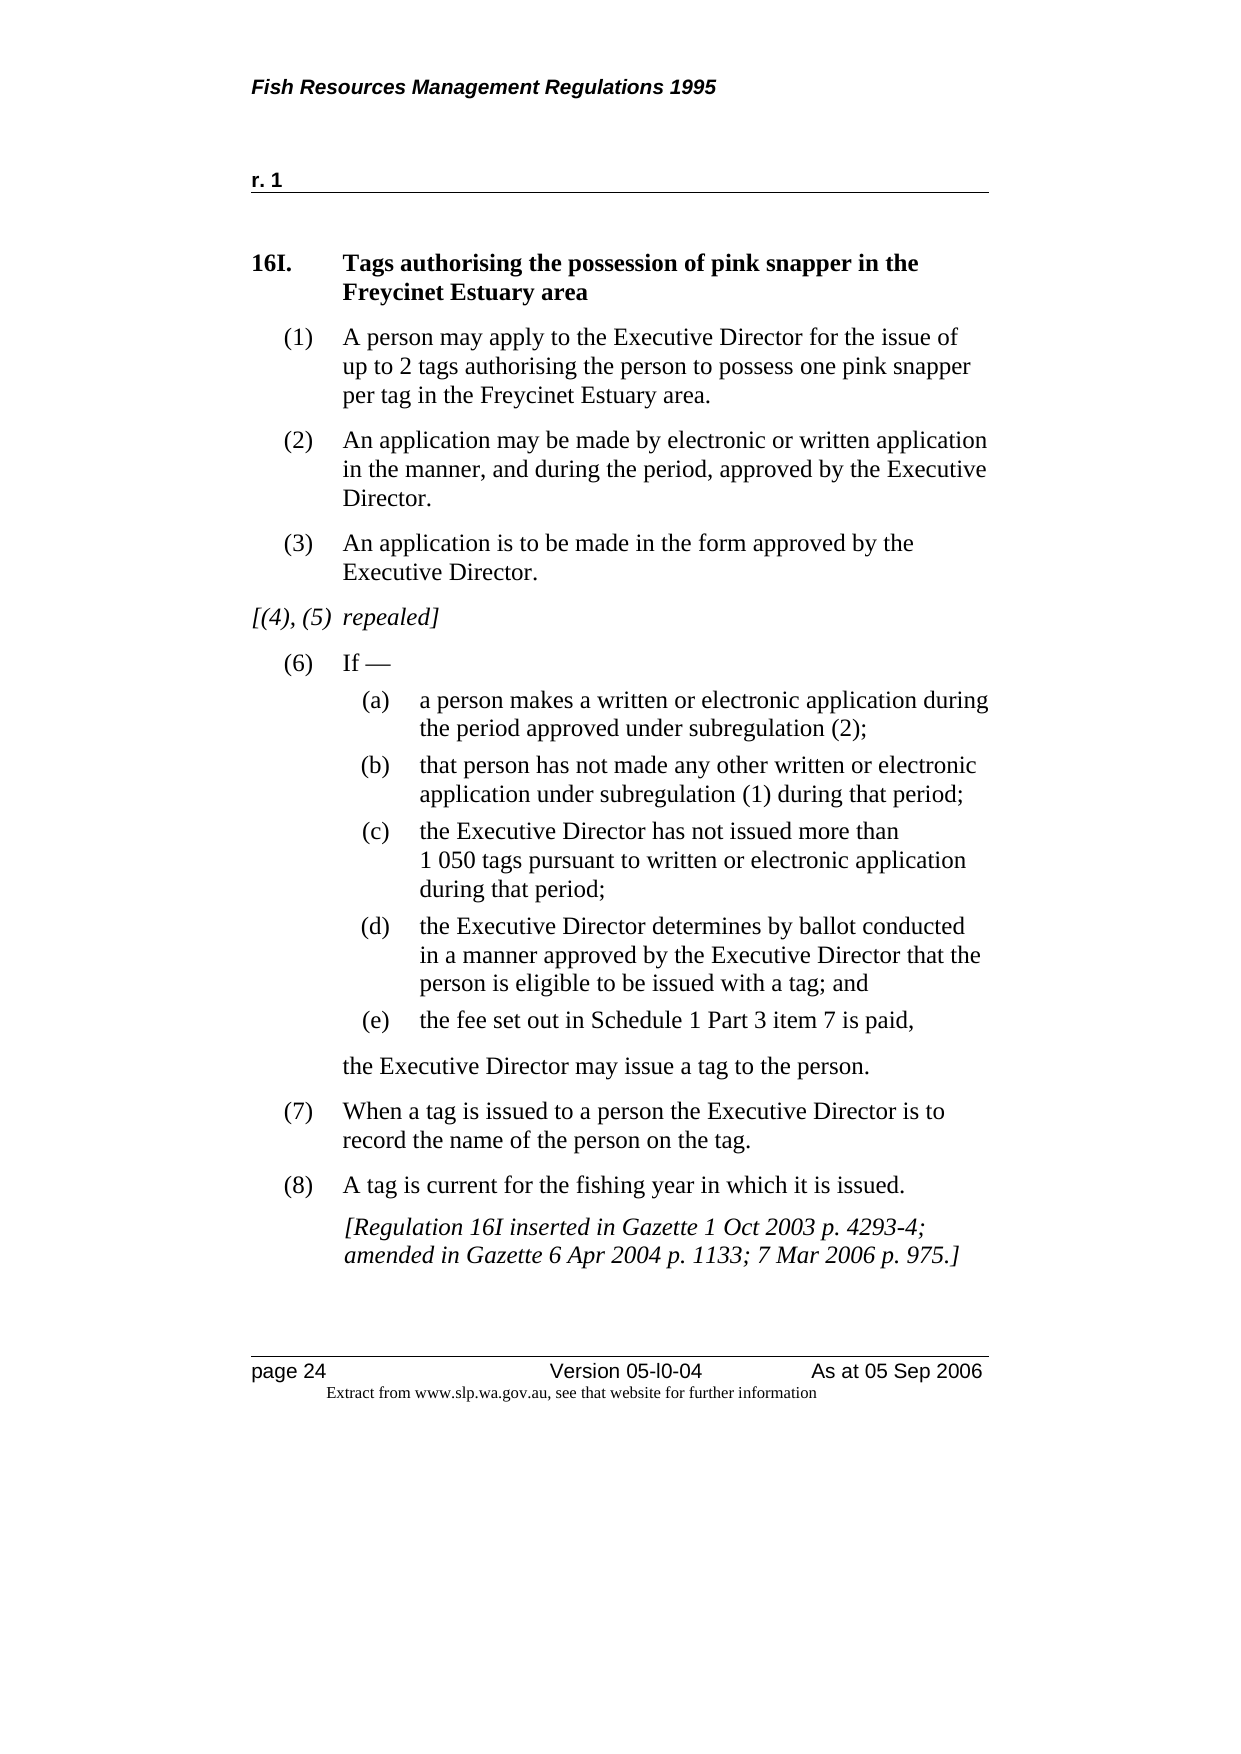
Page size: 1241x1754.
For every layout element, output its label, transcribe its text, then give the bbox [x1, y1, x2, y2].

text the Executive Director may issue a tag to the person. [251, 1051, 989, 1080]
subtitle 16I. Tags authorising the possession of pink snapper in the Freycinet Estuary area [251, 248, 989, 306]
text (3) An application is to be made in the form approved by the Executive Director. [251, 528, 989, 586]
text (1) A person may apply to the Executive Director for the issue of up to 2 tags authorising the person to possess one pink snapper per tag in the Freycinet Estuary area. [251, 322, 989, 408]
text (2) An application may be made by electronic or written application in the manner, and during the period, approved by the Executive Director. [251, 425, 989, 511]
text (b) that person has not made any other written or electronic application under subregulation (1) during that period; [251, 751, 989, 808]
text (6) If — [251, 648, 989, 676]
text [(4), (5) repealed] [251, 602, 989, 631]
text (8) A tag is current for the fishing year in which it is issued. [251, 1171, 989, 1199]
text (c) the Executive Director has not issued more than 1 050 tags pursuant to written or electronic application during that period; [251, 816, 989, 903]
text [Regulation 16I inserted in Gazette 1 Oct 2003 p. 4293-4; amended in Gazette 6 Apr 2004 p. 1133; 7 Mar 2006 p. 975.] [251, 1212, 989, 1269]
text (d) the Executive Director determines by ballot conducted in a manner approved by the Executive Director that the person is eligible to be issued with a tag; and [251, 911, 989, 997]
text (7) When a tag is issued to a person the Executive Director is to record the name of the person on the tag. [251, 1096, 989, 1154]
text (e) the fee set out in Schedule 1 Part 3 item 7 is paid, [251, 1006, 989, 1034]
text (a) a person makes a written or electronic application during the period approved under subregulation (2); [251, 685, 989, 742]
